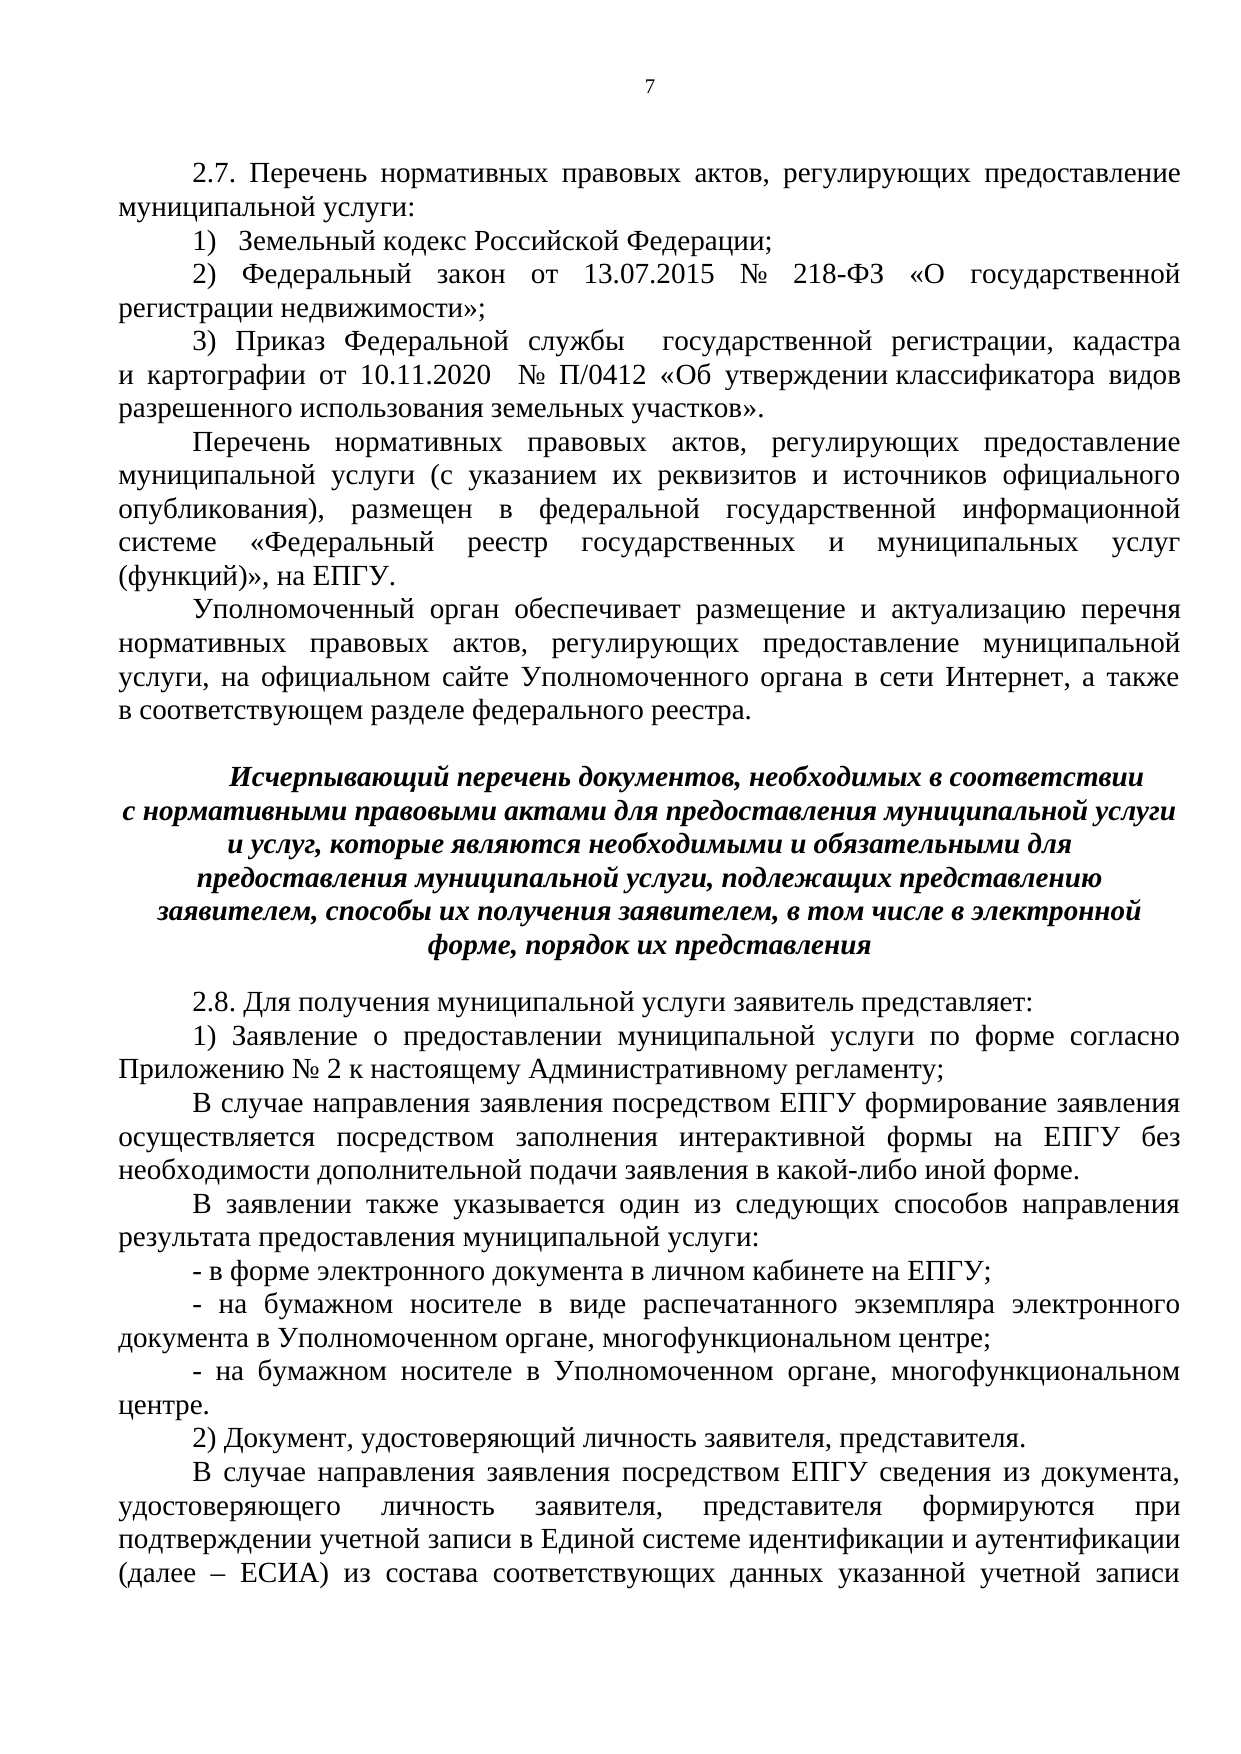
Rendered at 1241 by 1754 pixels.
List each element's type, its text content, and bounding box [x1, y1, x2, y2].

text 1) Заявление о предоставлении муниципальной услуги по форме согласно Приложению № 2 к настоящему Административному регламенту; [118, 1018, 1181, 1085]
text В заявлении также указывается один из следующих способов направления результата предоставления муниципальной услуги: [118, 1186, 1181, 1253]
text 2.7. Перечень нормативных правовых актов, регулирующих предоставление муниципальной услуги: [118, 156, 1181, 223]
subtitle 3) Приказ Федеральной службы государственной регистрации, кадастра и картографии от 10.11.2020 № П/0412 «Об утверждении классификатора видов разрешенного использования земельных участков». [742, 390, 1181, 424]
text В случае направления заявления посредством ЕПГУ формирование заявления осуществляется посредством заполнения интерактивной формы на ЕПГУ без необходимости дополнительной подачи заявления в какой-либо иной форме. [118, 1085, 1181, 1186]
text Уполномоченный орган обеспечивает размещение и актуализацию перечня нормативных правовых актов, регулирующих предоставление муниципальной услуги, на официальном сайте Уполномоченного органа в сети Интернет, а также в соответствующем разделе федерального реестра. [118, 592, 1181, 726]
text 1) Земельный кодекс Российской Федерации; [118, 223, 1181, 256]
subtitle 3) Приказ Федеральной службы государственной регистрации, кадастра и картографии от 10.11.2020 № П/0412 «Об утверждении классификатора видов разрешенного использования земельных участков». [118, 323, 1181, 390]
text 2.8. Для получения муниципальной услуги заявитель представляет: [118, 984, 1181, 1018]
text Исчерпывающий перечень документов, необходимых в соответствии с нормативными правовыми актами для предоставления муниципальной услуги и услуг, которые являются необходимыми и обязательными для предоставления муниципальной услуги, подлежащих представлению заявителем, способы их получения заявителем, в том числе в электронной форме, порядок их представления [118, 759, 1181, 961]
text 2) Документ, удостоверяющий личность заявителя, представителя. [223, 1421, 1181, 1454]
text Перечень нормативных правовых актов, регулирующих предоставление муниципальной услуги (с указанием их реквизитов и источников официального опубликования), размещен в федеральной государственной информационной системе «Федеральный реестр государственных и муниципальных услуг (функций)», на ЕПГУ. [118, 424, 1181, 592]
text - на бумажном носителе в виде распечатанного экземпляра электронного документа в Уполномоченном органе, многофункциональном центре; [118, 1286, 1181, 1353]
text 2) Федеральный закон от 13.07.2015 № 218-ФЗ «О государственной регистрации недвижимости»; [118, 256, 1181, 323]
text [118, 1454, 1181, 1588]
text - в форме электронного документа в личном кабинете на ЕПГУ; [118, 1253, 1181, 1286]
text - на бумажном носителе в Уполномоченном органе, многофункциональном центре. [118, 1353, 1181, 1421]
